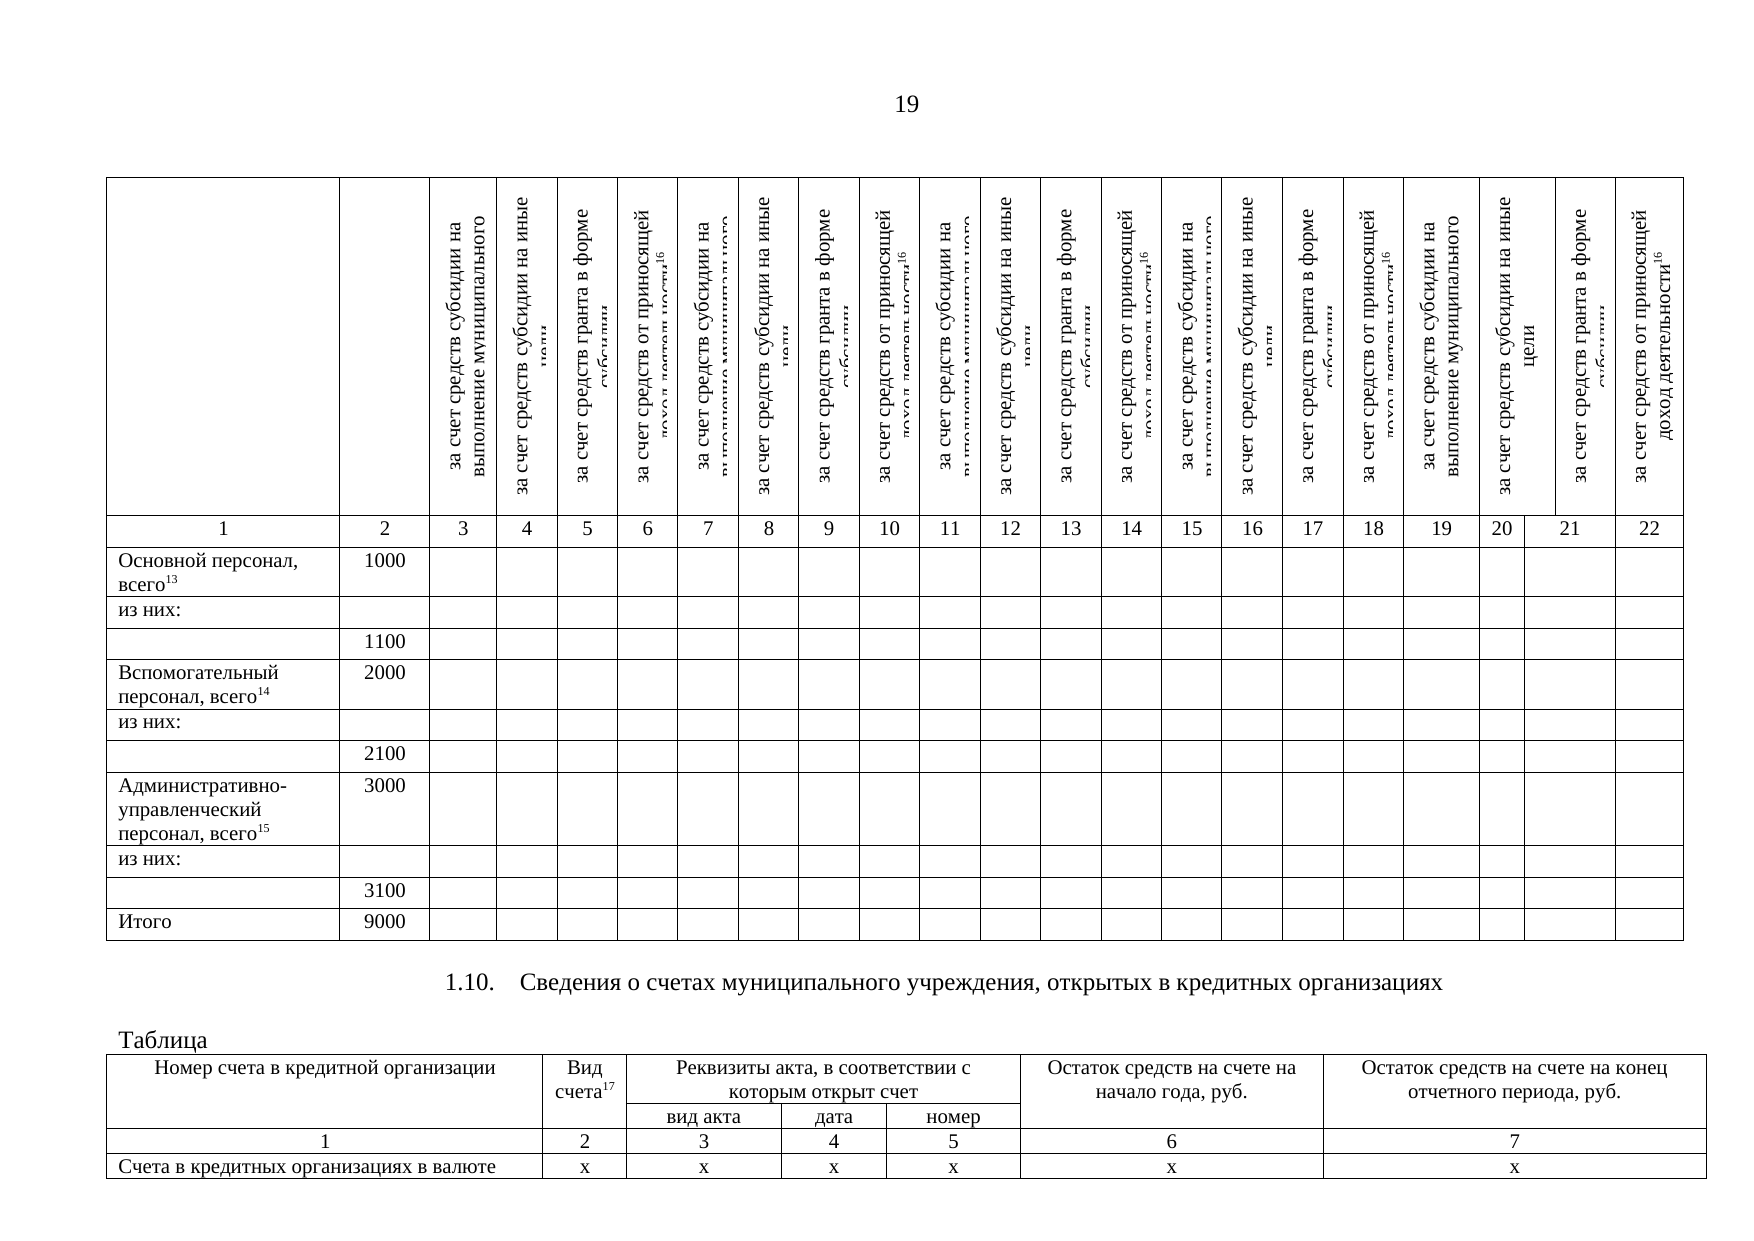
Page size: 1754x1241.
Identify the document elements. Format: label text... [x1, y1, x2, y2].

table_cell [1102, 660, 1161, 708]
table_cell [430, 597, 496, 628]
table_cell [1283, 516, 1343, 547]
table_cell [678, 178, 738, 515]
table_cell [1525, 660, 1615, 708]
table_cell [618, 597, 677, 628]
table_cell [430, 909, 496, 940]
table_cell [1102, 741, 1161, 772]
list Сведения о счетах муниципального учреждения, открытых в кредитных организациях [193, 967, 1695, 996]
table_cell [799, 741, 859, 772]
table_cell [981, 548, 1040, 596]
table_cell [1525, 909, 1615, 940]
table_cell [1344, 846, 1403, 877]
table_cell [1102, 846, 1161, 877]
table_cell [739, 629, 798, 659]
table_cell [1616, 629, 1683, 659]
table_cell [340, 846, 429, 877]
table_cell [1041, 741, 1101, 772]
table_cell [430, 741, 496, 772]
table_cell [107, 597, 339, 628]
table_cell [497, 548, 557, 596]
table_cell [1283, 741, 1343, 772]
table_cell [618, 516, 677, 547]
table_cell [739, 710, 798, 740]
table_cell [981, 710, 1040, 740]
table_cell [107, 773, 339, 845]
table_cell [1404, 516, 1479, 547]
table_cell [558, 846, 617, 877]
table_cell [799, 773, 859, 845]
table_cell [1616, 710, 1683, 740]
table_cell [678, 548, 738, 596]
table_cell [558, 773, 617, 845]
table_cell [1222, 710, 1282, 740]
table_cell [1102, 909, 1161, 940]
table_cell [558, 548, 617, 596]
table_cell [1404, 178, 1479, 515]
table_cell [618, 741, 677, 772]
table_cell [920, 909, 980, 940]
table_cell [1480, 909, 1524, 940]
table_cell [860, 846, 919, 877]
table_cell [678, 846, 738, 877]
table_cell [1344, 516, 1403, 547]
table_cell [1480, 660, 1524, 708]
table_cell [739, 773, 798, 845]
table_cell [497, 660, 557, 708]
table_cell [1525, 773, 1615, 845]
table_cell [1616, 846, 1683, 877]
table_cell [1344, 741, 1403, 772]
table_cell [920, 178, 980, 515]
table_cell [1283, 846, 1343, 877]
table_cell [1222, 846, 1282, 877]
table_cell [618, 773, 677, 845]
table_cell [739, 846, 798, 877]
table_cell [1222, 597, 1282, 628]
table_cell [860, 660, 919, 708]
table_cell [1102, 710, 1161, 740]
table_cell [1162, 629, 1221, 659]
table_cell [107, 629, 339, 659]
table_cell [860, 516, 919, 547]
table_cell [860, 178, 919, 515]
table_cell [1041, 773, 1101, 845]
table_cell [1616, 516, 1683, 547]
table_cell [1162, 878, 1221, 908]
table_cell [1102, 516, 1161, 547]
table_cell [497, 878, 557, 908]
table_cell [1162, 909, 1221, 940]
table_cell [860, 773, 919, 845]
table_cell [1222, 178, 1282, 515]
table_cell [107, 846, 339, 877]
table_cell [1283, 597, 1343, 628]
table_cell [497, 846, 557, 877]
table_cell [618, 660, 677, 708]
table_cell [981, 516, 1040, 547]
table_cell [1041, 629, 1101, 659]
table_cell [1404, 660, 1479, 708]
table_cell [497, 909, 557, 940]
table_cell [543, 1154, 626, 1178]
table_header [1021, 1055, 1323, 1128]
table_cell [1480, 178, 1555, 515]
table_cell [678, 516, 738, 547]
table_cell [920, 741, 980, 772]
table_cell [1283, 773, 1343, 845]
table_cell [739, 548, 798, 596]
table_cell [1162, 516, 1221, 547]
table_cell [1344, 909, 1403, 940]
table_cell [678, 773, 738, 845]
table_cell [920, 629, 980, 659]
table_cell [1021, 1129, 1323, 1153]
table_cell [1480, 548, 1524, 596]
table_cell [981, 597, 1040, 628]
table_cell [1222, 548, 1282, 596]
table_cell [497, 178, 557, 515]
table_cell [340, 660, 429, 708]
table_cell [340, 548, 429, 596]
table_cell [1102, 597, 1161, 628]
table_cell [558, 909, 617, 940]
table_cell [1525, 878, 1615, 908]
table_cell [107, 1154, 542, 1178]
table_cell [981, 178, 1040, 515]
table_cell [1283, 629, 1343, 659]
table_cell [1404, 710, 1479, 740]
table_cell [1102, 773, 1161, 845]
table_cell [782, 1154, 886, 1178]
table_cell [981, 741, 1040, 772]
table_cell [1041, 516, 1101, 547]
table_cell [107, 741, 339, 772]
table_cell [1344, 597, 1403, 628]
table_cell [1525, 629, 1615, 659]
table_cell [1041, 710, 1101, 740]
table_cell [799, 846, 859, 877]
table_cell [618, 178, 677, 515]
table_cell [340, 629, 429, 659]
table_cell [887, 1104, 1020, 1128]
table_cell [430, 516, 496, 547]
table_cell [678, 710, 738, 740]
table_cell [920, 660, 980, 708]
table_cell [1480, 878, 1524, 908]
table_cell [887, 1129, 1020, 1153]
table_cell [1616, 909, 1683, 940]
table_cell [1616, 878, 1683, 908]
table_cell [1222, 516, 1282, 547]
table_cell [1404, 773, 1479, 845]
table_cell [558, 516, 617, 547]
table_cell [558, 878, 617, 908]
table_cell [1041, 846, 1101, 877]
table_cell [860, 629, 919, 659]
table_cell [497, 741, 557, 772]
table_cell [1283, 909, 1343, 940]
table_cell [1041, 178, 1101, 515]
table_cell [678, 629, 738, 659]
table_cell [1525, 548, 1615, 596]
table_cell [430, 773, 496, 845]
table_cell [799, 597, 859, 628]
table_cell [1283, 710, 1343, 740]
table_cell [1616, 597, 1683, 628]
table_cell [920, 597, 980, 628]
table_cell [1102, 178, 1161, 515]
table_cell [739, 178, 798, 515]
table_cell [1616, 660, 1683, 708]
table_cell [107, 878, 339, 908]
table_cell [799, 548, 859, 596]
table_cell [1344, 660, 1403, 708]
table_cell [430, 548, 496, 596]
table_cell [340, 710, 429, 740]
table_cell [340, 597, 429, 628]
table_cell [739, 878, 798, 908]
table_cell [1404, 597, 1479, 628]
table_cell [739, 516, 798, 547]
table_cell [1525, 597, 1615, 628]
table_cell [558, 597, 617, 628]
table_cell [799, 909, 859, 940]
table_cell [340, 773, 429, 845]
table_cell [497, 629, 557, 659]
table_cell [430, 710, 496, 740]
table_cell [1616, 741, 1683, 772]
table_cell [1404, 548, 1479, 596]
text Таблица [118, 1025, 1695, 1054]
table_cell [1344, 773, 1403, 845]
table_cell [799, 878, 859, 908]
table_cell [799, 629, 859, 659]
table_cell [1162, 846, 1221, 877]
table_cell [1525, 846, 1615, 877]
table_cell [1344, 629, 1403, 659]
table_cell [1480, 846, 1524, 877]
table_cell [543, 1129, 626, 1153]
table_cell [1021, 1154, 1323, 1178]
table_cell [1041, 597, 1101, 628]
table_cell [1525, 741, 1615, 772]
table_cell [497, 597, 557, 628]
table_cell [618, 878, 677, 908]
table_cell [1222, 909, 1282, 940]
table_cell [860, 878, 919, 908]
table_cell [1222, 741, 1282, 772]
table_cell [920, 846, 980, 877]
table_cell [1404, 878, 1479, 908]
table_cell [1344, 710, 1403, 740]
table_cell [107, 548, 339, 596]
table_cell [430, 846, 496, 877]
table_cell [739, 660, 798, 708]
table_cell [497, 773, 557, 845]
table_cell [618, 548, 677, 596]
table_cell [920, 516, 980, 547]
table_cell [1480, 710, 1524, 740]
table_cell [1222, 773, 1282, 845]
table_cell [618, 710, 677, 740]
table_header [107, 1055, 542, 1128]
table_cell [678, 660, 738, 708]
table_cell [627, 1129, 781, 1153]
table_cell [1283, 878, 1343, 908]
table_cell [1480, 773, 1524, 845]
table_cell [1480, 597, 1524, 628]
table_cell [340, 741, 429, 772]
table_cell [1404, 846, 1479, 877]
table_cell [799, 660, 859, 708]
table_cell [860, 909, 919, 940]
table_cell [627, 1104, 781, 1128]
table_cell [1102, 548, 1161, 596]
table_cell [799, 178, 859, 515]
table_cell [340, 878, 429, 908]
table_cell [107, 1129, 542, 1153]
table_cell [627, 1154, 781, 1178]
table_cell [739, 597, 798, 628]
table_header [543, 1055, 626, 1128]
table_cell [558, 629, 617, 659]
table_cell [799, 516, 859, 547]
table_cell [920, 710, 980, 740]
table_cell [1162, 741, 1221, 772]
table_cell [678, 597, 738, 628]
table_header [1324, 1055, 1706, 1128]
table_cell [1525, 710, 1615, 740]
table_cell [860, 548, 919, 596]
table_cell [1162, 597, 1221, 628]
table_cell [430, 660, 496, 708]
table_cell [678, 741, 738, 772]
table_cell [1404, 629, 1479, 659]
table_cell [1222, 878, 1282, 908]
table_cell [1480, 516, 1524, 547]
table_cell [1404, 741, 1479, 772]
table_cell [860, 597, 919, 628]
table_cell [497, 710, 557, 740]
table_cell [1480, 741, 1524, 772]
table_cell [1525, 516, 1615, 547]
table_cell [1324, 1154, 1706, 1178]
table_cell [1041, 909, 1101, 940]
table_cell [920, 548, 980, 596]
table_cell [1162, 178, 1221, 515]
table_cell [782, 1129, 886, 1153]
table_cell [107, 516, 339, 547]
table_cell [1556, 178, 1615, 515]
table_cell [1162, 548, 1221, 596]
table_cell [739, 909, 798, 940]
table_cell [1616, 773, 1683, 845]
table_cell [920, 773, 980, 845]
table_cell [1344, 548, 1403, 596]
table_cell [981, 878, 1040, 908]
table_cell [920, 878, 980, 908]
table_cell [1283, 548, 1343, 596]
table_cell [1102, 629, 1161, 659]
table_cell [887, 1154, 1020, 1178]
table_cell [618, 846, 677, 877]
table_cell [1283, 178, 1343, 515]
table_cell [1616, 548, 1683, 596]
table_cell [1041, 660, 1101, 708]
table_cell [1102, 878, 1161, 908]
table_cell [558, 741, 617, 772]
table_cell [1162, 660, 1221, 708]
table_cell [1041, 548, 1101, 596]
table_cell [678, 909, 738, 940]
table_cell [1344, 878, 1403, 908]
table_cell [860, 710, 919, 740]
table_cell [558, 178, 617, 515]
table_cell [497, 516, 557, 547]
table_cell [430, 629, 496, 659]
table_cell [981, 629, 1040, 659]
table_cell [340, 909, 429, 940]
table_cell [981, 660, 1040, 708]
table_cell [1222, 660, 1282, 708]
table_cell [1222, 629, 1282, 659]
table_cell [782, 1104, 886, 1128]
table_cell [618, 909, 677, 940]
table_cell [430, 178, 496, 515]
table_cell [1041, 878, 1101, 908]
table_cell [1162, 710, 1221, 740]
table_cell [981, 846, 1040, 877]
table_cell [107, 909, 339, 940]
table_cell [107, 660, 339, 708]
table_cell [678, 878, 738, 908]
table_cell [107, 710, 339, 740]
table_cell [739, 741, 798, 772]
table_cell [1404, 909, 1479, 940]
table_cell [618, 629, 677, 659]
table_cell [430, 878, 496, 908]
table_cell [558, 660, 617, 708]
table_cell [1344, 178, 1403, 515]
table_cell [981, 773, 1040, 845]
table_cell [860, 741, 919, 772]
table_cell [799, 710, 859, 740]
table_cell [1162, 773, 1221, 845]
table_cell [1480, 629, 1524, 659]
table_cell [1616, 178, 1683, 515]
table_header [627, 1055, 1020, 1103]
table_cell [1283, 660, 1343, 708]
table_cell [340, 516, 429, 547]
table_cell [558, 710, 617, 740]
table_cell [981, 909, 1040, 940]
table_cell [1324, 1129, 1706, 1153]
